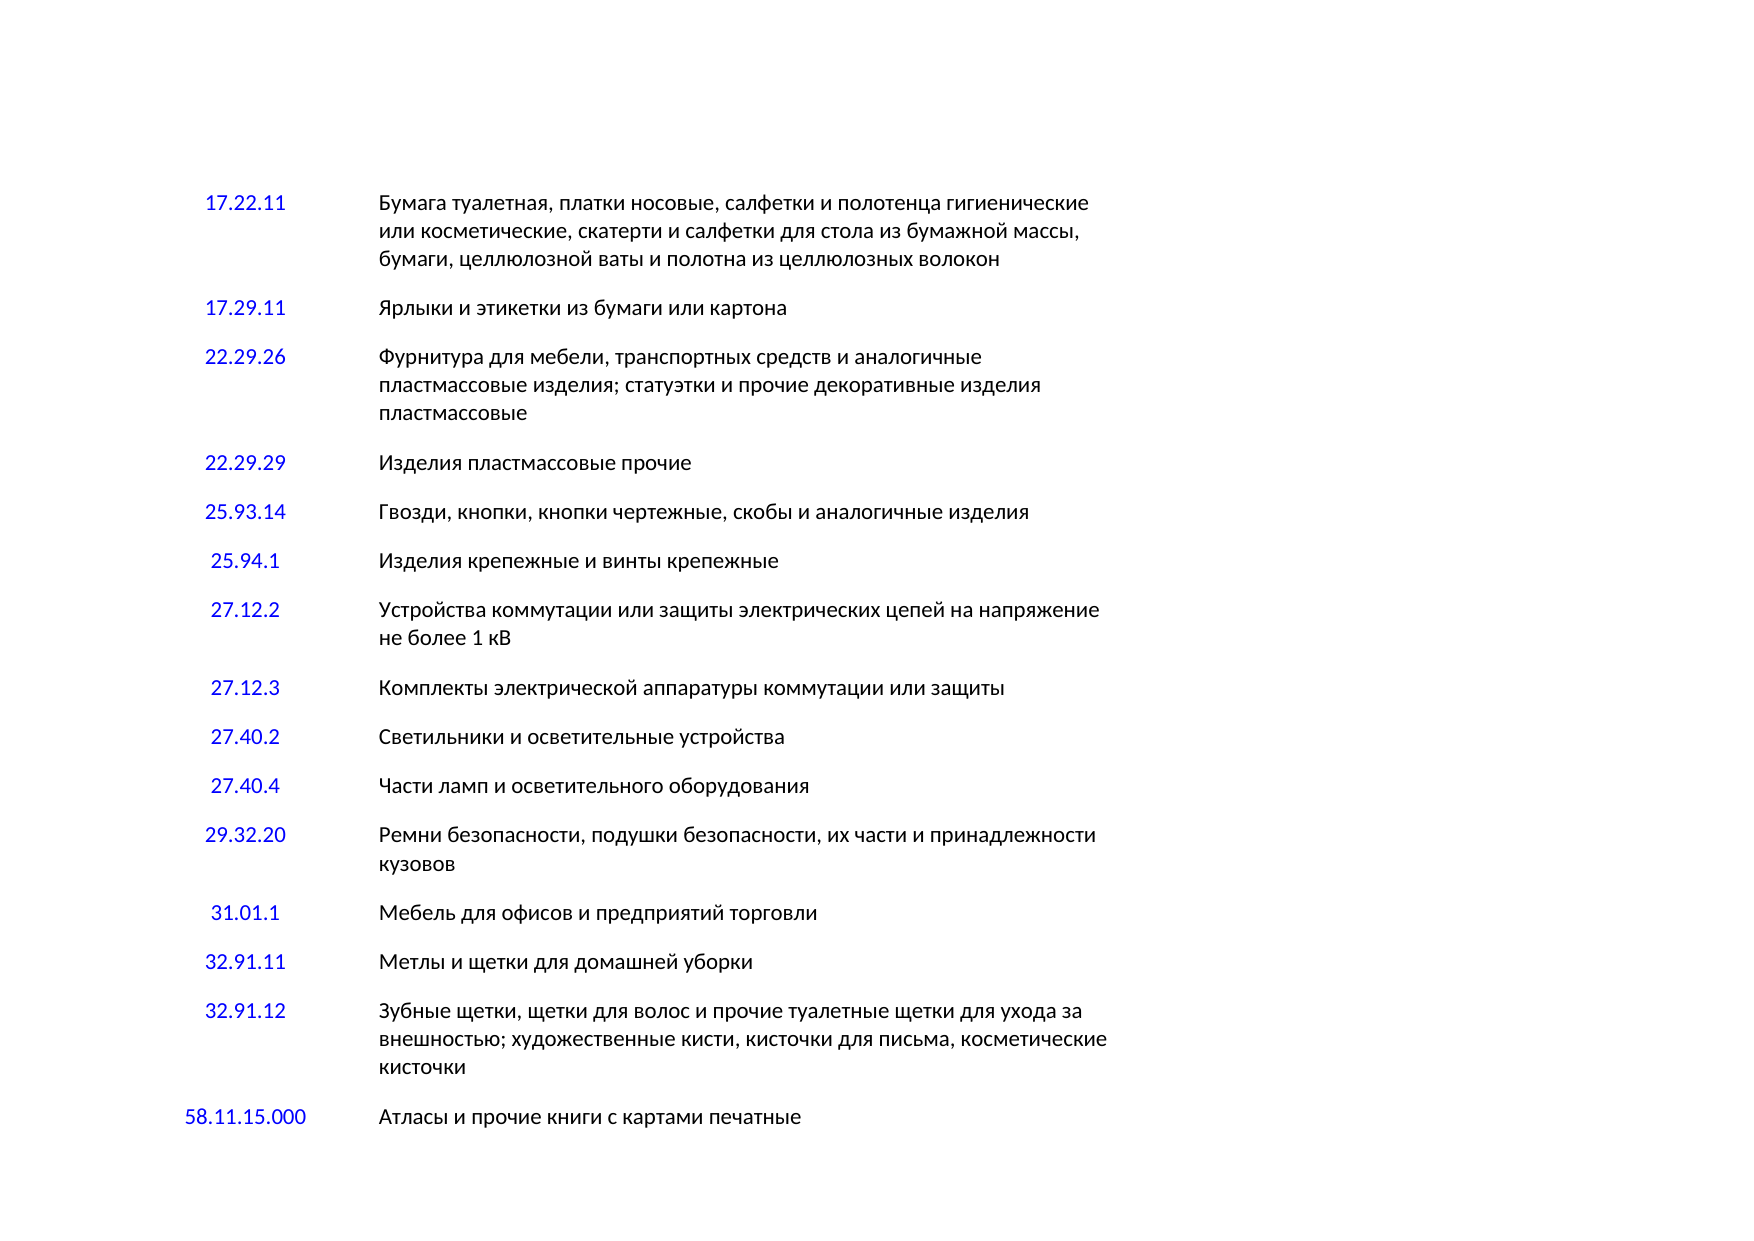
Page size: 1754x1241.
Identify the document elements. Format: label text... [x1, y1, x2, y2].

table_cell 17.22.11 [118, 177, 372, 282]
table_cell Комплекты электрической аппаратуры коммутации или защиты [372, 662, 1128, 711]
table_cell Светильники и осветительные устройства [372, 711, 1128, 761]
table_cell 29.32.20 [118, 810, 372, 887]
table_cell 27.12.3 [118, 662, 372, 711]
table_cell Зубные щетки, щетки для волос и прочие туалетные щетки для ухода за внешностью; художественные кисти, кисточки для письма, косметические кисточки [372, 986, 1128, 1091]
table_cell 22.29.29 [118, 437, 372, 486]
table_cell Ремни безопасности, подушки безопасности, их части и принадлежности кузовов [372, 810, 1128, 887]
table_cell 22.29.26 [118, 332, 372, 437]
table_cell Части ламп и осветительного оборудования [372, 761, 1128, 810]
table_cell 32.91.12 [118, 986, 372, 1091]
table_cell 27.40.2 [118, 711, 372, 761]
table_cell Изделия крепежные и винты крепежные [372, 536, 1128, 585]
table_cell Метлы и щетки для домашней уборки [372, 937, 1128, 986]
table_cell Изделия пластмассовые прочие [372, 437, 1128, 486]
table_cell 32.91.11 [118, 937, 372, 986]
table_cell Устройства коммутации или защиты электрических цепей на напряжение не более 1 кВ [372, 585, 1128, 662]
table_cell Бумага туалетная, платки носовые, салфетки и полотенца гигиенические или косметические, скатерти и салфетки для стола из бумажной массы, бумаги, целлюлозной ваты и полотна из целлюлозных волокон [372, 177, 1128, 282]
table_cell 27.40.4 [118, 761, 372, 810]
table_cell Мебель для офисов и предприятий торговли [372, 887, 1128, 937]
table_cell Фурнитура для мебели, транспортных средств и аналогичные пластмассовые изделия; статуэтки и прочие декоративные изделия пластмассовые [372, 332, 1128, 437]
table_cell 27.12.2 [118, 585, 372, 662]
table_cell Ярлыки и этикетки из бумаги или картона [372, 283, 1128, 332]
table_cell 25.93.14 [118, 486, 372, 536]
table_cell Гвозди, кнопки, кнопки чертежные, скобы и аналогичные изделия [372, 486, 1128, 536]
table_cell 25.94.1 [118, 536, 372, 585]
table_cell Атласы и прочие книги с картами печатные [372, 1091, 1128, 1140]
table_cell 31.01.1 [118, 887, 372, 937]
table_cell 17.29.11 [118, 283, 372, 332]
table_cell 58.11.15.000 [118, 1091, 372, 1140]
